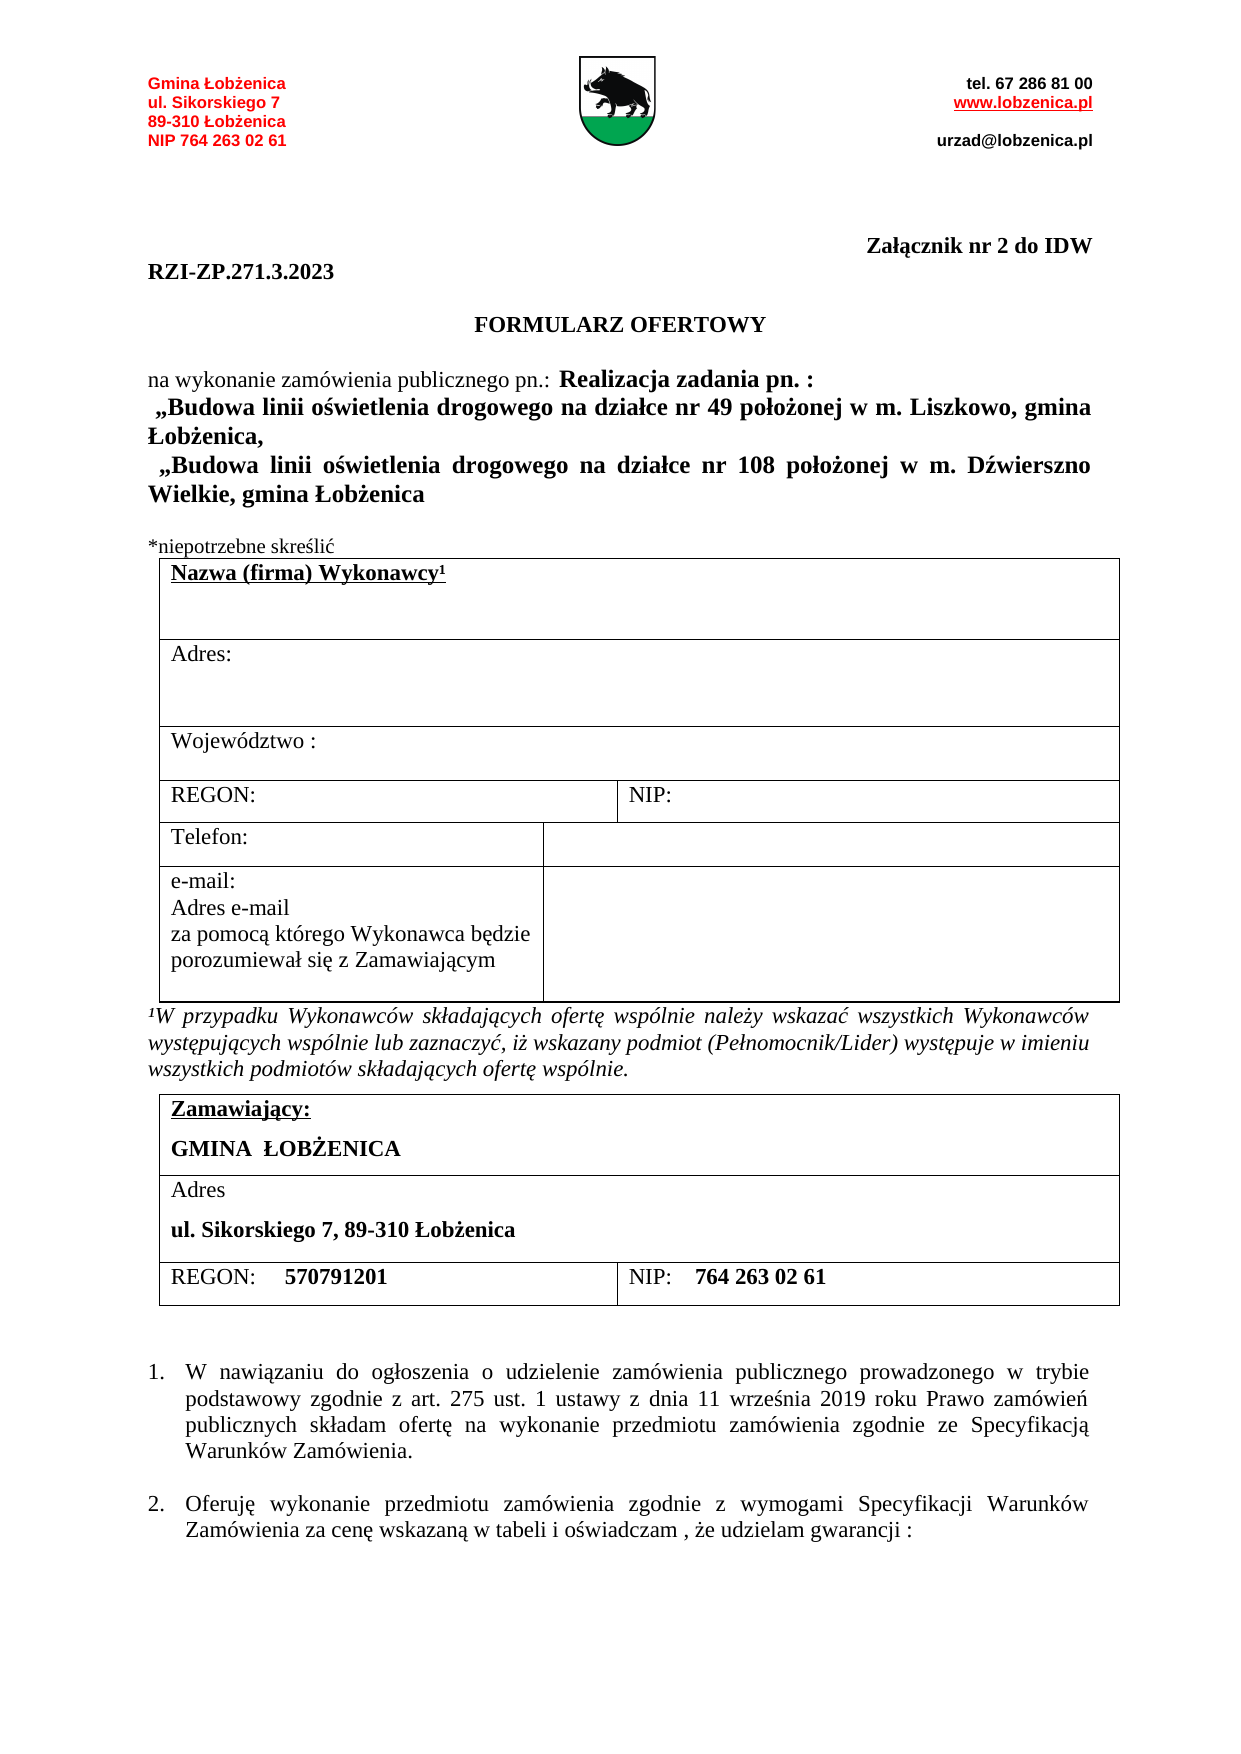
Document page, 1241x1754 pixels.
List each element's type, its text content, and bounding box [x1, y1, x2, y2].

list Oferuję wykonanie przedmiotu zamówienia zgodnie z wymogami Specyfikacji Warunków Zamówienia za cenę wskazaną w tabeli i oświadczam , że udzielam gwarancji : [148, 1490, 1090, 1543]
table_cell Telefon: [160, 823, 543, 866]
table_cell REGON: [160, 781, 617, 822]
picture [579, 56, 656, 146]
table_cell [544, 823, 1119, 866]
text „Budowa linii oświetlenia drogowego na działce nr 49 położonej w m. Liszkowo, gmina Łobżenica, [148, 392, 1093, 450]
table_cell NIP: [618, 781, 1119, 822]
text na wykonanie zamówienia publicznego pn.: Realizacja zadania pn. : [148, 364, 1093, 392]
table_cell Województwo : [160, 727, 1119, 780]
text Załącznik nr 2 do IDW [148, 232, 1093, 258]
text FORMULARZ OFERTOWY [148, 311, 1093, 337]
text RZI-ZP.271.3.2023 [148, 258, 1093, 284]
list W nawiązaniu do ogłoszenia o udzielenie zamówienia publicznego prowadzonego w trybie podstawowy zgodnie z art. 275 ust. 1 ustawy z dnia 11 września 2019 roku Prawo zamówień publicznych składam ofertę na wykonanie przedmiotu zamówienia zgodnie ze Specyfikacją Warunków Zamówienia. [148, 1358, 1090, 1464]
table_cell NIP: 764 263 02 61 [618, 1263, 1119, 1304]
table_cell REGON: 570791201 [160, 1263, 617, 1304]
table_cell e-mail: Adres e-mail za pomocą którego Wykonawca będzie porozumiewał się z Zamawiającym [160, 867, 543, 1001]
text ¹W przypadku Wykonawców składających ofertę wspólnie należy wskazać wszystkich Wykonawców występujących wspólnie lub zaznaczyć, iż wskazany podmiot (Pełnomocnik/Lider) występuje w imieniu wszystkich podmiotów składających ofertę wspólnie. [148, 1002, 1093, 1082]
table_header Zamawiający: GMINA ŁOBŻENICA [160, 1095, 1119, 1175]
table_header Nazwa (firma) Wykonawcy¹ [160, 559, 1119, 639]
text „Budowa linii oświetlenia drogowego na działce nr 108 położonej w m. Dźwierszno Wielkie, gmina Łobżenica [148, 450, 1093, 507]
table_cell Adres ul. Sikorskiego 7, 89-310 Łobżenica [160, 1176, 1119, 1262]
text *niepotrzebne skreślić [148, 534, 1093, 558]
table_cell [544, 867, 1119, 1001]
table_cell Adres: [160, 640, 1119, 726]
